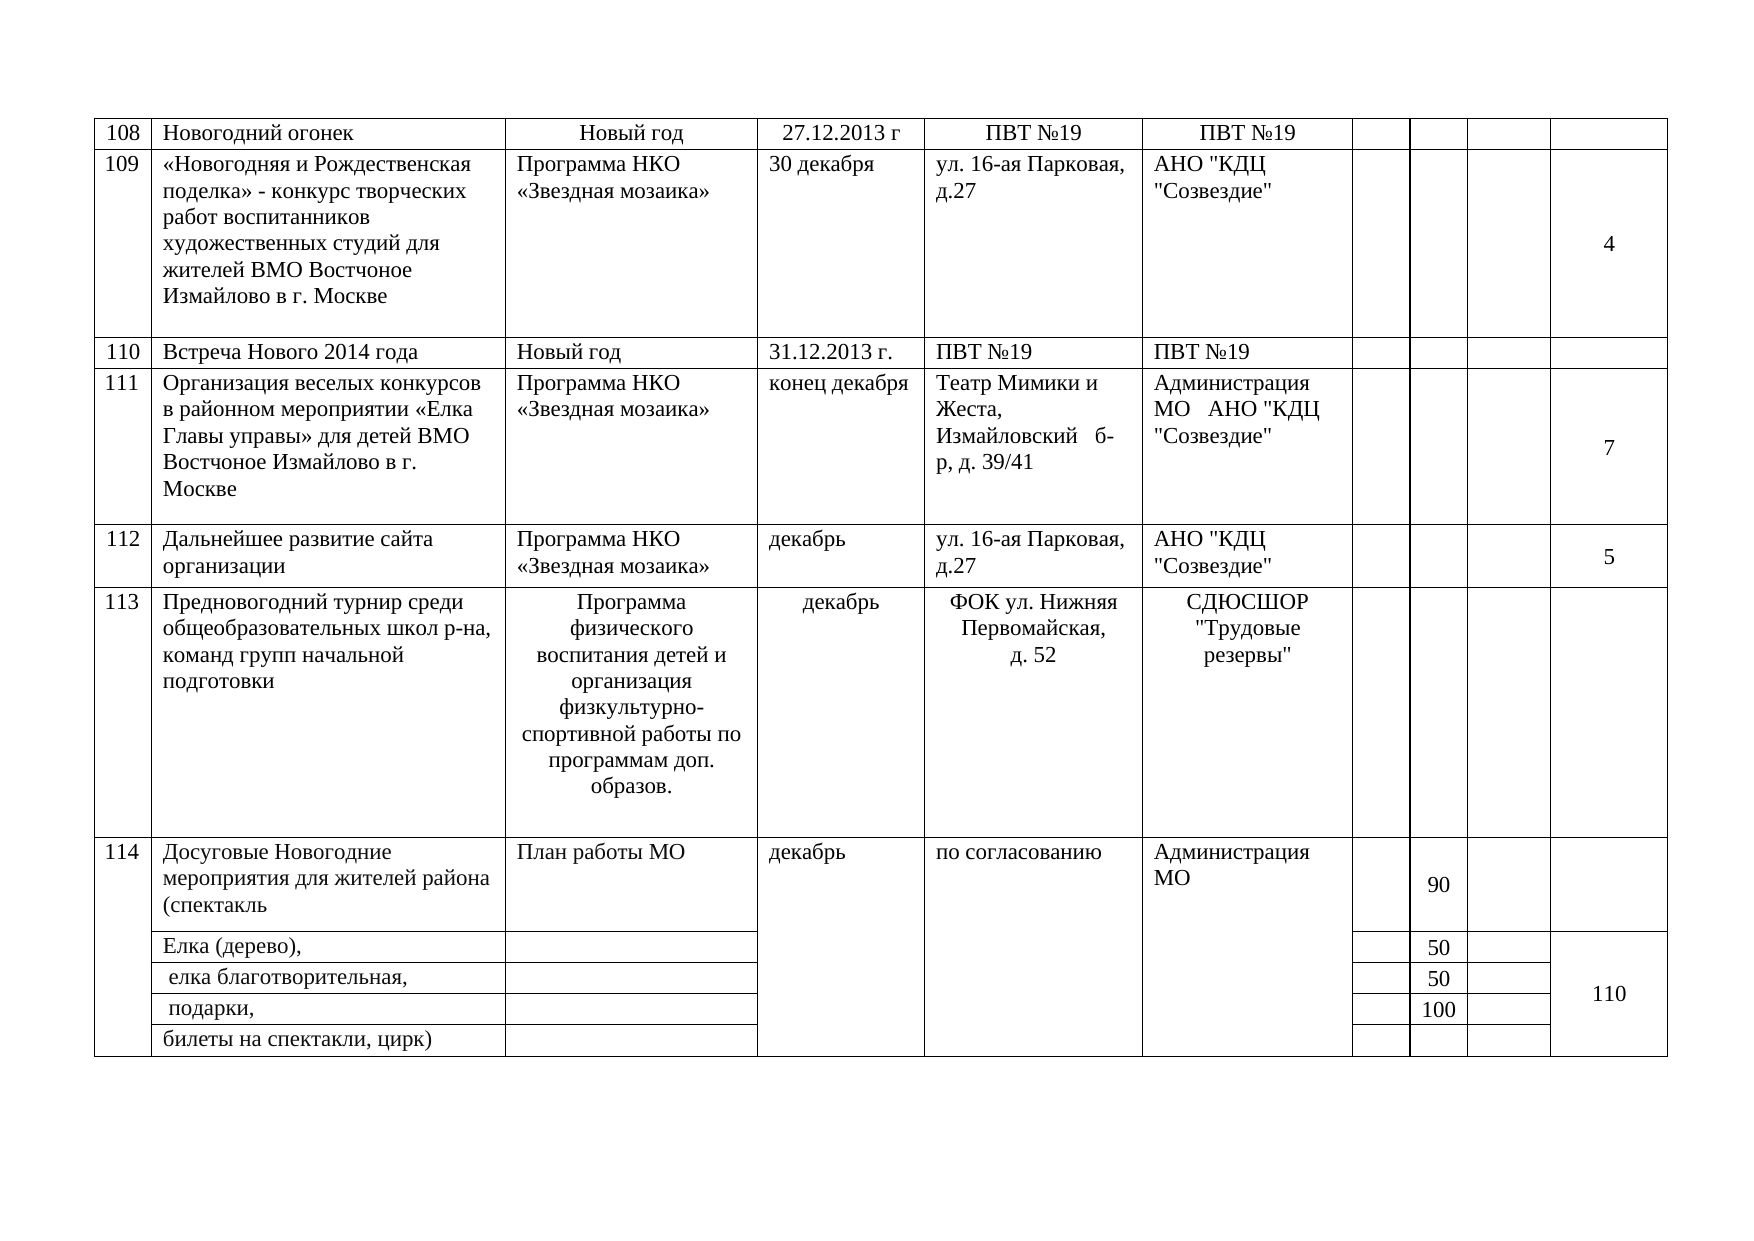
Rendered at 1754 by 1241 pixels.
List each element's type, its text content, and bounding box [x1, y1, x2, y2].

table_cell [506, 963, 757, 993]
table_cell 50 [1411, 963, 1467, 993]
table_cell [1468, 994, 1550, 1024]
table_cell Дальнейшее развитие сайта организации [152, 525, 505, 587]
table_cell [1353, 932, 1409, 962]
table_cell подарки, [152, 994, 505, 1024]
table_cell 4 [1551, 150, 1667, 337]
table_cell елка благотворительная, [152, 963, 505, 993]
table_cell 31.12.2013 г. [758, 338, 924, 368]
table_cell 90 [1411, 838, 1467, 931]
table_cell [1468, 119, 1550, 149]
table_cell [1468, 369, 1550, 524]
table_cell ПВТ №19 [925, 338, 1142, 368]
table_cell Предновогодний турнир среди общеобразовательных школ р-на, команд групп начальной подготовки [152, 588, 505, 837]
table_cell [1468, 338, 1550, 368]
table_cell [1551, 338, 1667, 368]
table_cell ПВТ №19 [1143, 119, 1352, 149]
table_cell [1468, 838, 1550, 931]
table_cell 108 [95, 119, 151, 149]
table_cell План работы МО [506, 838, 757, 931]
table_cell декабрь [758, 838, 924, 1056]
table_cell [1353, 963, 1409, 993]
table_cell [1353, 150, 1409, 337]
table_cell [506, 994, 757, 1024]
table_cell Досуговые Новогодние мероприятия для жителей района (спектакль [152, 838, 505, 931]
table_cell [1468, 932, 1550, 962]
table_cell АНО "КДЦ "Созвездие" [1143, 525, 1352, 587]
table_cell [1353, 588, 1409, 837]
table_cell [1468, 1025, 1550, 1056]
table_cell 112 [95, 525, 151, 587]
table_cell конец декабря [758, 369, 924, 524]
table_cell Новогодний огонек [152, 119, 505, 149]
table_cell СДЮСШОР "Трудовые резервы" [1143, 588, 1352, 837]
table_cell [1353, 525, 1409, 587]
table_cell [1353, 369, 1409, 524]
table_cell [1411, 525, 1467, 587]
table_cell Администрация МО АНО "КДЦ "Созвездие" [1143, 369, 1352, 524]
table_cell 109 [95, 150, 151, 337]
table_cell [1353, 1025, 1409, 1056]
table_cell Театр Мимики и Жеста, Измайловский б-р, д. 39/41 [925, 369, 1142, 524]
table_cell [1353, 994, 1409, 1024]
table_cell 100 [1411, 994, 1467, 1024]
table_cell [1411, 588, 1467, 837]
table_cell [506, 932, 757, 962]
table_cell [1411, 369, 1467, 524]
table_cell Новый год [506, 119, 757, 149]
table_cell Встреча Нового 2014 года [152, 338, 505, 368]
table_cell [1551, 588, 1667, 837]
table_cell 113 [95, 588, 151, 837]
table_cell 50 [1411, 932, 1467, 962]
table_cell 110 [95, 338, 151, 368]
table_cell [1468, 150, 1550, 337]
table_cell ПВТ №19 [925, 119, 1142, 149]
table_cell [1551, 119, 1667, 149]
table_cell Организация веселых конкурсов в районном мероприятии «Елка Главы управы» для детей ВМО Востчоное Измайлово в г. Москве [152, 369, 505, 524]
table_cell [1468, 525, 1550, 587]
table_cell 30 декабря [758, 150, 924, 337]
table_cell Программа НКО «Звездная мозаика» [506, 525, 757, 587]
table_cell [1411, 150, 1467, 337]
table_cell ул. 16-ая Парковая, д.27 [925, 525, 1142, 587]
table_cell Программа физического воспитания детей и организация физкультурно-спортивной работы по программам доп. образов. [506, 588, 757, 837]
table_cell 114 [95, 838, 151, 1056]
table_cell декабрь [758, 525, 924, 587]
table_cell [1353, 338, 1409, 368]
table_cell ПВТ №19 [1143, 338, 1352, 368]
table_cell [1411, 1025, 1467, 1056]
table_cell 27.12.2013 г [758, 119, 924, 149]
table_cell Новый год [506, 338, 757, 368]
table_cell [1353, 838, 1409, 931]
table_cell [1551, 838, 1667, 931]
table_cell по согласованию [925, 838, 1142, 1056]
table_cell Программа НКО «Звездная мозаика» [506, 369, 757, 524]
table_cell [1468, 963, 1550, 993]
table_cell [506, 1025, 757, 1056]
table_cell АНО "КДЦ "Созвездие" [1143, 150, 1352, 337]
table_cell 7 [1551, 369, 1667, 524]
table_cell декабрь [758, 588, 924, 837]
table_cell ул. 16-ая Парковая, д.27 [925, 150, 1142, 337]
table_cell [1353, 119, 1409, 149]
table_cell 110 [1551, 932, 1667, 1056]
table_cell 5 [1551, 525, 1667, 587]
table_cell Елка (дерево), [152, 932, 505, 962]
table_cell Программа НКО «Звездная мозаика» [506, 150, 757, 337]
table_cell «Новогодняя и Рождественская поделка» - конкурс творческих работ воспитанников художественных студий для жителей ВМО Востчоное Измайлово в г. Москве [152, 150, 505, 337]
table_cell 111 [95, 369, 151, 524]
table_cell ФОК ул. Нижняя Первомайская, д. 52 [925, 588, 1142, 837]
table_cell [1411, 338, 1467, 368]
table_cell Администрация МО [1143, 838, 1352, 1056]
table_cell [1411, 119, 1467, 149]
table_cell [1468, 588, 1550, 837]
table_cell билеты на спектакли, цирк) [152, 1025, 505, 1056]
